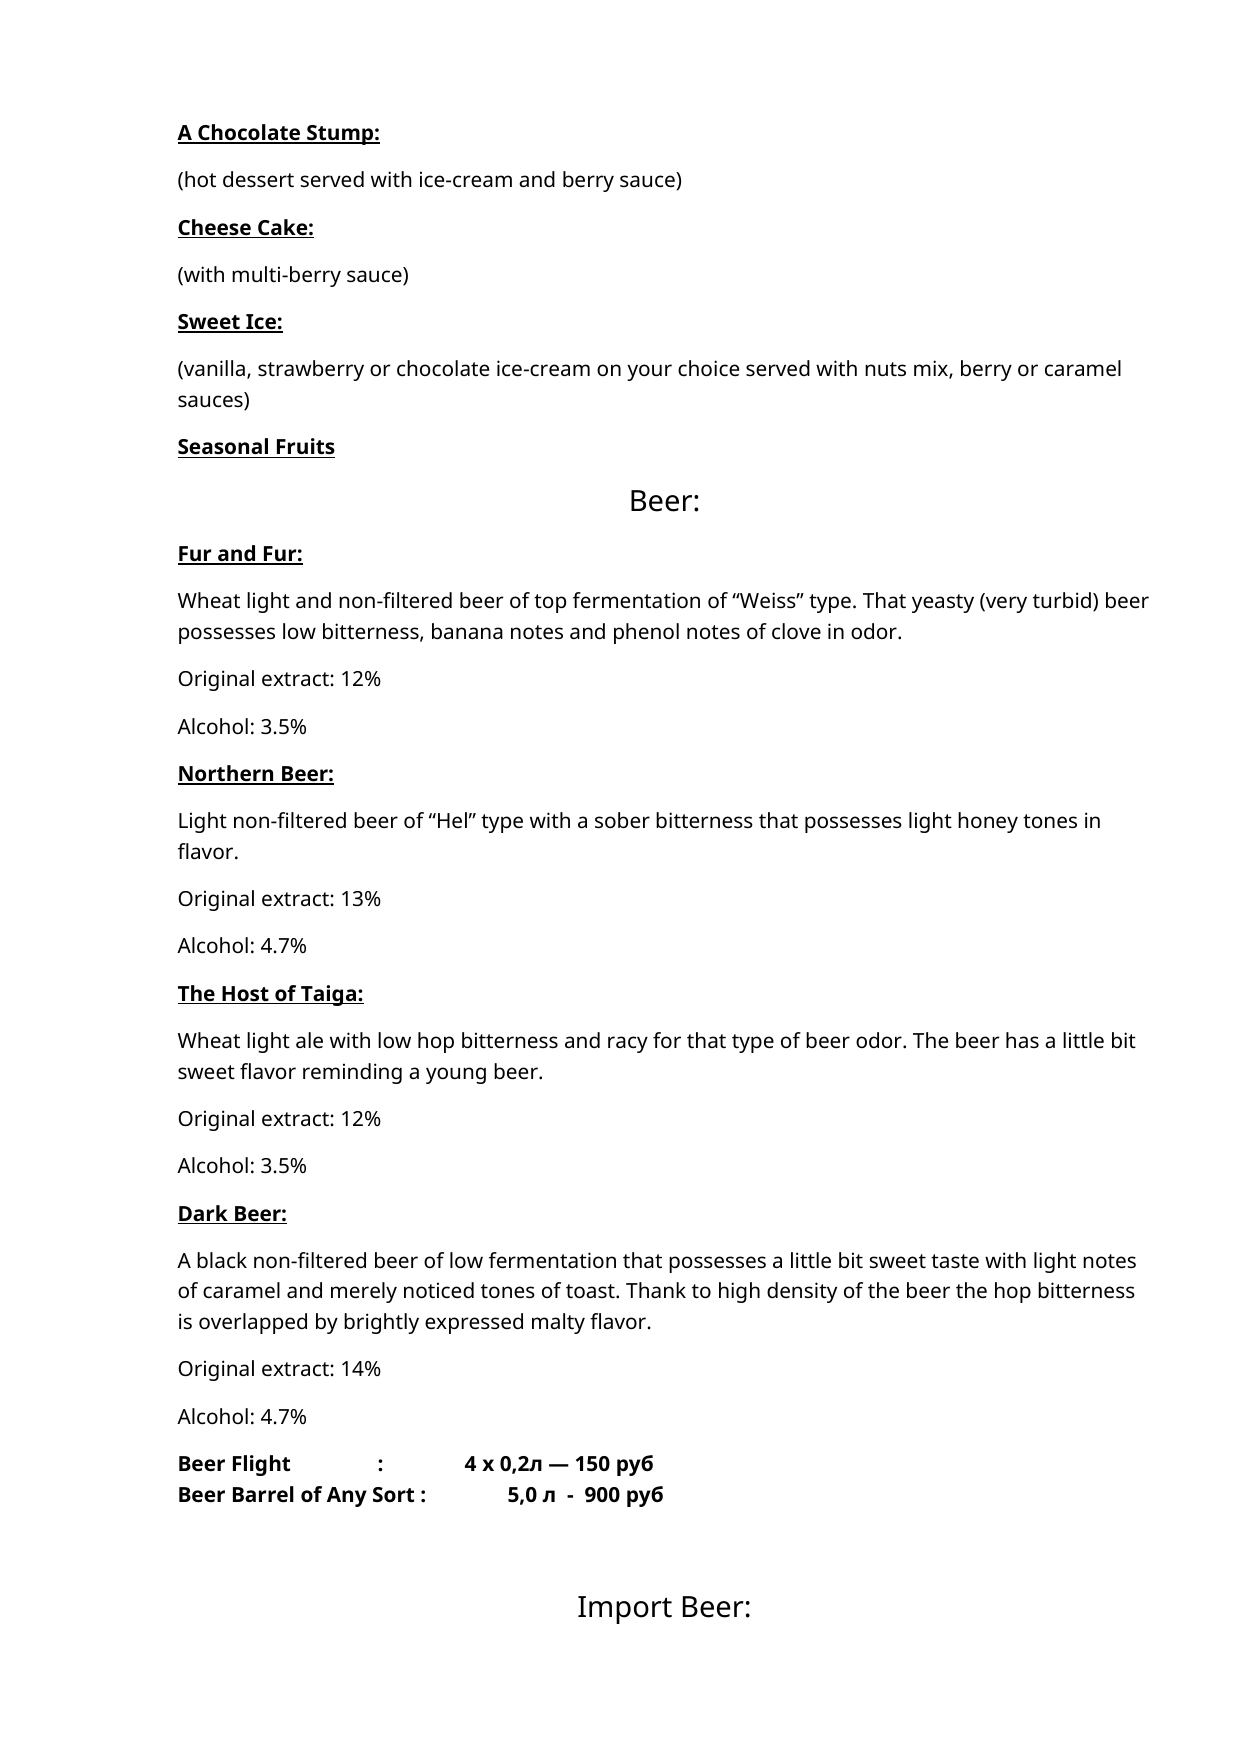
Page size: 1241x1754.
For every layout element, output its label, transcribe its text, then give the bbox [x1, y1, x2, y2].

text Wheat light and non-filtered beer of top fermentation of “Weiss” type. That yeasty (very turbid) beer possesses low bitterness, banana notes and phenol notes of clove in odor. [177, 587, 1152, 646]
text Original extract: 12% [177, 1104, 1152, 1132]
text Import Beer: [177, 1586, 1152, 1626]
text A black non-filtered beer of low fermentation that possesses a little bit sweet taste with light notes of caramel and merely noticed tones of toast. Thank to high density of the beer the hop bitterness is overlapped by brightly expressed malty flavor. [177, 1246, 1152, 1336]
text Dark Beer: [177, 1199, 1152, 1227]
text Alcohol: 4.7% [177, 1402, 1152, 1430]
text Alcohol: 3.5% [177, 712, 1152, 740]
text (vanilla, strawberry or chocolate ice-cream on your choice served with nuts mix, berry or caramel sauces) [177, 354, 1152, 414]
text Wheat light ale with low hop bitterness and racy for that type of beer odor. The beer has a little bit sweet flavor reminding a young beer. [177, 1026, 1152, 1085]
text Fur and Fur: [177, 539, 1152, 568]
text Seasonal Fruits [177, 432, 1152, 461]
text A Chocolate Stump: [177, 118, 1152, 147]
text Light non-filtered beer of “Hel” type with a sober bitterness that possesses light honey tones in flavor. [177, 806, 1152, 865]
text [177, 165, 1152, 194]
text Sweet Ice: [177, 307, 1152, 336]
text Cheese Cake: [177, 213, 1152, 241]
text The Host of Taiga: [177, 979, 1152, 1007]
text Original extract: 13% [177, 884, 1152, 913]
text Original extract: 14% [177, 1354, 1152, 1383]
text Northern Beer: [177, 759, 1152, 787]
text Original extract: 12% [177, 664, 1152, 693]
text Alcohol: 4.7% [177, 932, 1152, 960]
text (with multi-berry sauce) [177, 260, 1152, 288]
text Alcohol: 3.5% [177, 1151, 1152, 1180]
text Beer Flight : 4 х 0,2л — 150 руб Beer Barrel of Any Sort : 5,0 л - 900 руб [177, 1449, 1152, 1508]
text Beer: [177, 480, 1152, 519]
